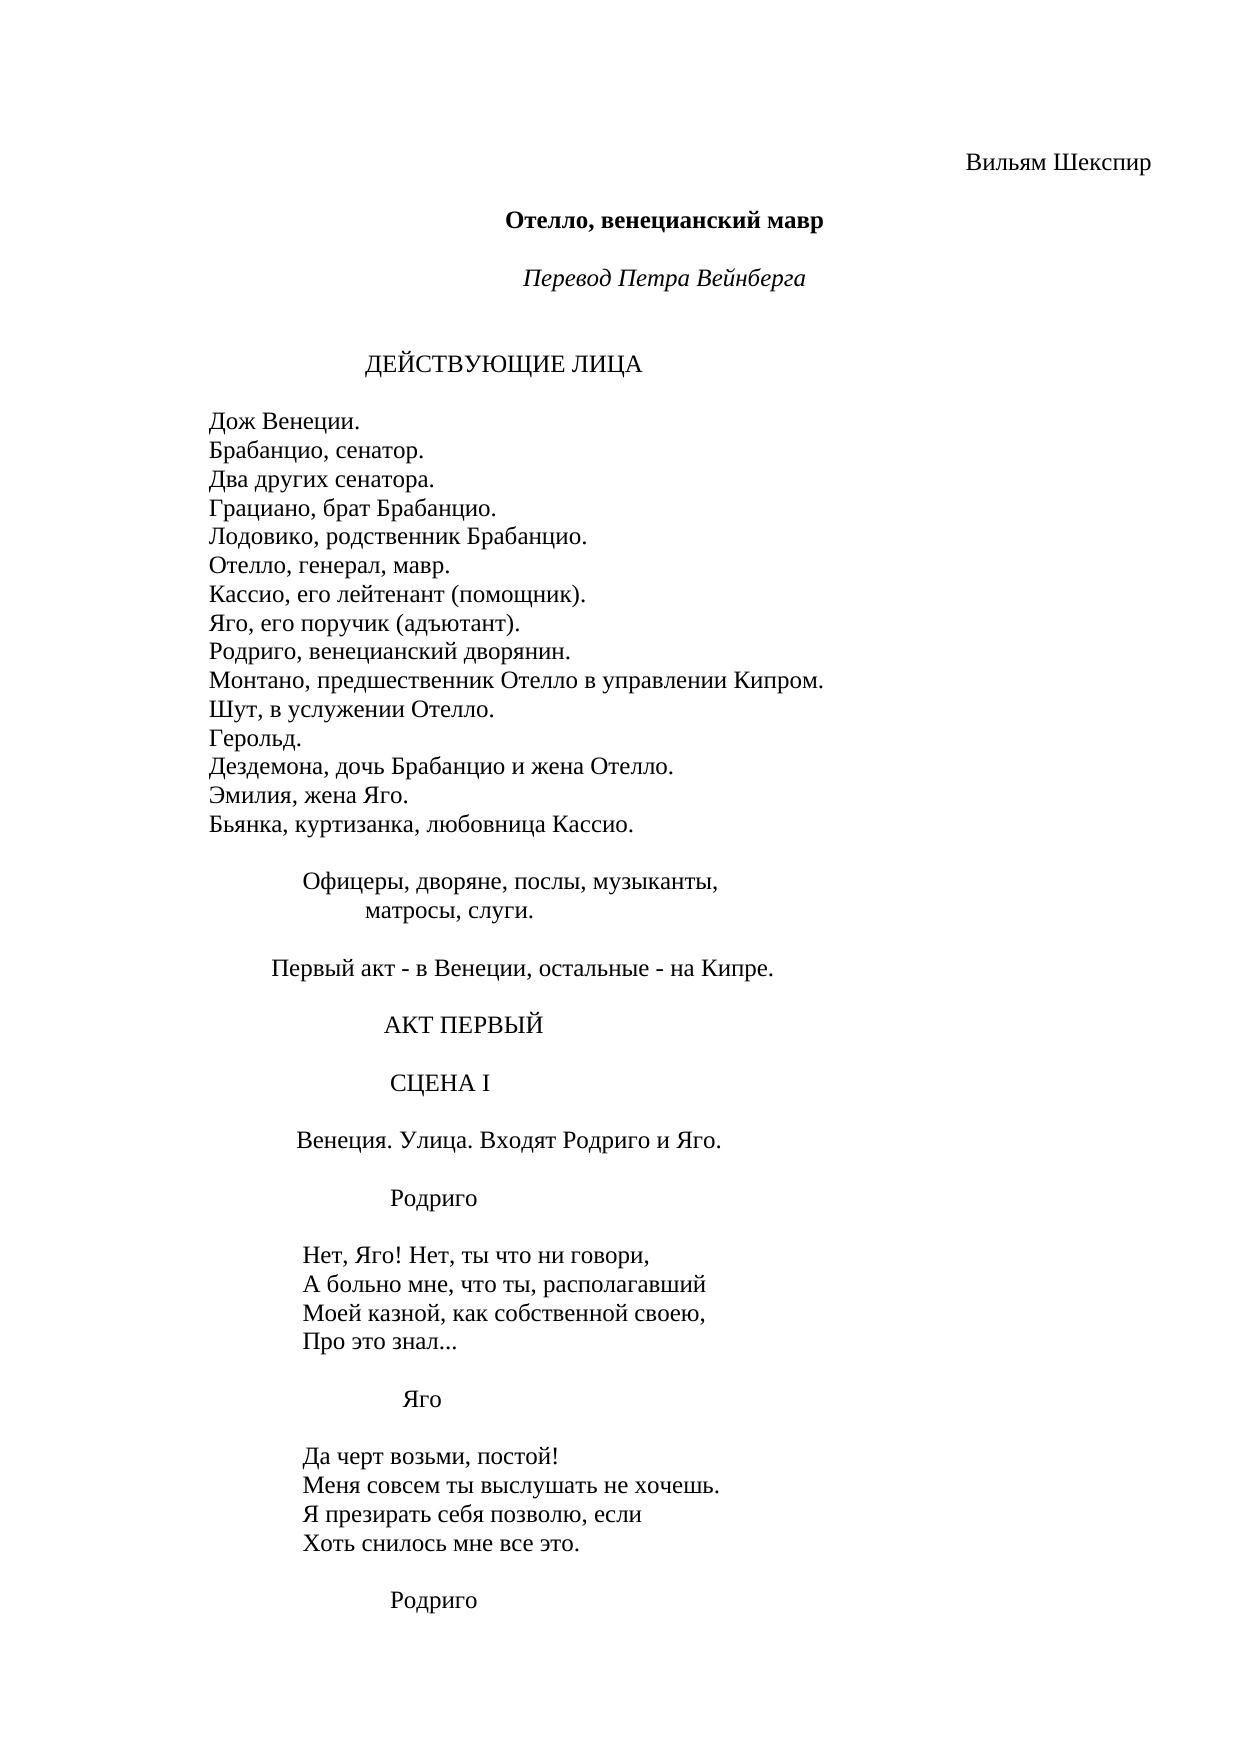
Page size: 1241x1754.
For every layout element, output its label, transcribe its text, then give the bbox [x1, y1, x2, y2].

text Родриго [177, 1585, 1152, 1614]
text Грациано, брат Брабанцио. [177, 493, 1152, 521]
text Да черт возьми, постой! [177, 1441, 1152, 1470]
text Про это знал... [177, 1326, 1152, 1355]
text ДЕЙСТВУЮЩИЕ ЛИЦА [177, 349, 1152, 378]
text Первый акт - в Венеции, остальные - на Кипре. [177, 953, 1152, 981]
text Я презирать себя позволю, если [177, 1499, 1152, 1528]
text Яго, его поручик (адъютант). [177, 608, 1152, 636]
text Меня совсем ты выслушать не хочешь. [177, 1470, 1152, 1499]
text Перевод Петра Вейнберга [177, 263, 1152, 291]
text Брабанцио, сенатор. [177, 435, 1152, 464]
text Дездемона, дочь Брабанцио и жена Отелло. [177, 751, 1152, 780]
text Моей казной, как собственной своею, [177, 1298, 1152, 1326]
text АКТ ПЕРВЫЙ [177, 1010, 1152, 1039]
text Вильям Шекспир [177, 118, 1152, 176]
text Pодpиго [177, 1183, 1152, 1211]
text СЦЕНА I [177, 1068, 1152, 1096]
text Венеция. Улица. Входят Родриго и Яго. [177, 1125, 1152, 1154]
text Pодpиго, венецианский дворянин. [177, 636, 1152, 665]
text Отелло, венецианский мавр [177, 205, 1152, 233]
text Герольд. [177, 723, 1152, 751]
text Шут, в услужении Отелло. [177, 694, 1152, 723]
text Кассио, его лейтенант (помощник). [177, 579, 1152, 608]
text А больно мне, что ты, располагавший [177, 1269, 1152, 1298]
text Mонтано, предшественник Отелло в управлении Кипром. [177, 665, 1152, 694]
text Дож Венеции. [177, 406, 1152, 435]
text Эмилия, жена Яго. [177, 780, 1152, 809]
text матросы, слуги. [177, 895, 1152, 924]
text Бьянка, куртизанка, любовница Кассио. [177, 809, 1152, 838]
text Два других сенатора. [177, 464, 1152, 493]
text Яго [177, 1384, 1152, 1413]
text Хоть снилось мне все это. [177, 1528, 1152, 1556]
text Офицеры, дворяне, послы, музыканты, [177, 866, 1152, 895]
text Лодовико, родственник Брабанцио. [177, 521, 1152, 550]
text Нет, Яго! Нет, ты что ни говори, [177, 1240, 1152, 1269]
text Отелло, генерал, мавр. [177, 550, 1152, 579]
